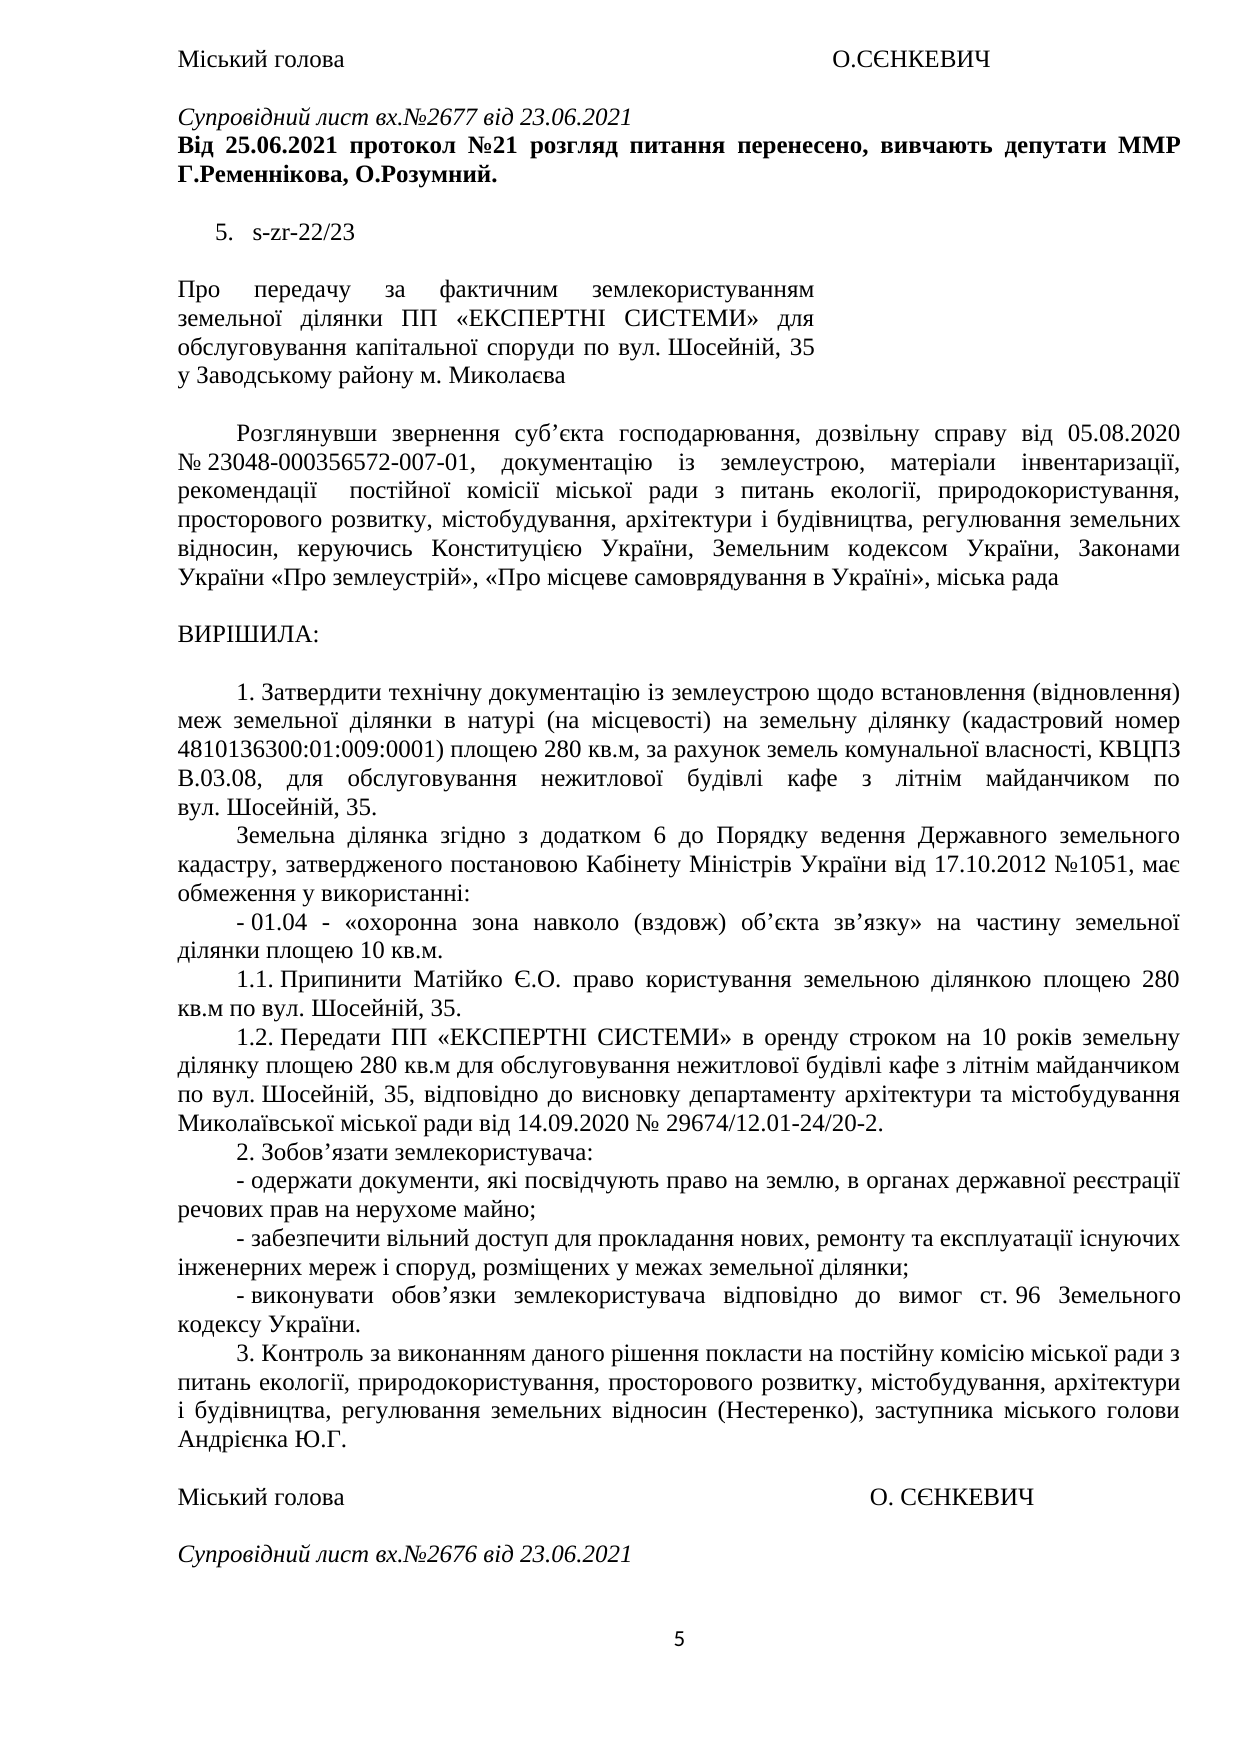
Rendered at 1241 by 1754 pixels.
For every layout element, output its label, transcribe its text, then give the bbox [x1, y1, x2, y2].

text - одержати документи, які посвідчують право на землю, в органах державної реєстрації речових прав на нерухоме майно; [177, 1166, 1181, 1223]
list s-zr-22/23 [215, 217, 1181, 246]
text Міський голова О. СЄНКЕВИЧ [177, 1482, 1181, 1511]
text - 01.04 - «охоронна зона навколо (вздовж) об’єкта зв’язку» на частину земельної ділянки площею 10 кв.м. [177, 907, 1181, 964]
text - виконувати обов’язки землекористувача відповідно до вимог ст. 96 Земельного кодексу України. [177, 1281, 1181, 1338]
text 1.2. Передати ПП «ЕКСПЕРТНІ СИСТЕМИ» в оренду строком на 10 років земельну ділянку площею 280 кв.м для обслуговування нежитлової будівлі кафе з літнім майданчиком по вул. Шосейній, 35, відповідно до висновку департаменту архітектури та містобудування Миколаївської міської ради від 14.09.2020 № 29674/12.01-24/20-2. [177, 1022, 1181, 1137]
text Супровідний лист вх.№2677 від 23.06.2021 [177, 102, 1181, 131]
text 1.1. Припинити Матійко Є.О. право користування земельною ділянкою площею 280 кв.м по вул. Шосейній, 35. [177, 964, 1181, 1022]
text Міський голова О.СЄНКЕВИЧ [177, 44, 1181, 73]
text 2. Зобов’язати землекористувача: [177, 1137, 1181, 1166]
text Від 25.06.2021 протокол №21 розгляд питання перенесено, вивчають депутати ММР Г.Ременнікова, О.Розумний. [177, 131, 1181, 188]
text 1. Затвердити технічну документацію із землеустрою щодо встановлення (відновлення) меж земельної ділянки в натурі (на місцевості) на земельну ділянку (кадастровий номер 4810136300:01:009:0001) площею 280 кв.м, за рахунок земель комунальної власності, КВЦПЗ В.03.08, для обслуговування нежитлової будівлі кафе з літнім майданчиком по вул. Шосейній, 35. [177, 677, 1181, 821]
text Розглянувши звернення суб’єкта господарювання, дозвільну справу від 05.08.2020 № 23048-000356572-007-01, документацію із землеустрою, матеріали інвентаризації, рекомендації постійної комісії міської ради з питань екології, природокористування, просторового розвитку, містобудування, архітектури і будівництва, регулювання земельних відносин, керуючись Конституцією України, Земельним кодексом України, Законами України «Про землеустрій», «Про місцеве самоврядування в Україні», міська рада [177, 418, 1181, 591]
text 3. Контроль за виконанням даного рішення покласти на постійну комісію міської ради з питань екології, природокористування, просторового розвитку, містобудування, архітектури і будівництва, регулювання земельних відносин (Нестеренко), заступника міського голови Андрієнка Ю.Г. [177, 1338, 1181, 1453]
text - забезпечити вільний доступ для прокладання нових, ремонту та експлуатації існуючих інженерних мереж і споруд, розміщених у межах земельної ділянки; [177, 1223, 1181, 1281]
text ВИРІШИЛА: [177, 619, 1181, 648]
text Супровідний лист вх.№2676 від 23.06.2021 [177, 1539, 1181, 1568]
text Земельна ділянка згідно з додатком 6 до Порядку ведення Державного земельного кадастру, затвердженого постановою Кабінету Міністрів України від 17.10.2012 №1051, має обмеження у використанні: [177, 821, 1181, 907]
text Про передачу за фактичним землекористуванням земельної ділянки ПП «ЕКСПЕРТНІ СИСТЕМИ» для обслуговування капітальної споруди по вул. Шосейній, 35 у Заводському району м. Миколаєва [177, 274, 815, 389]
